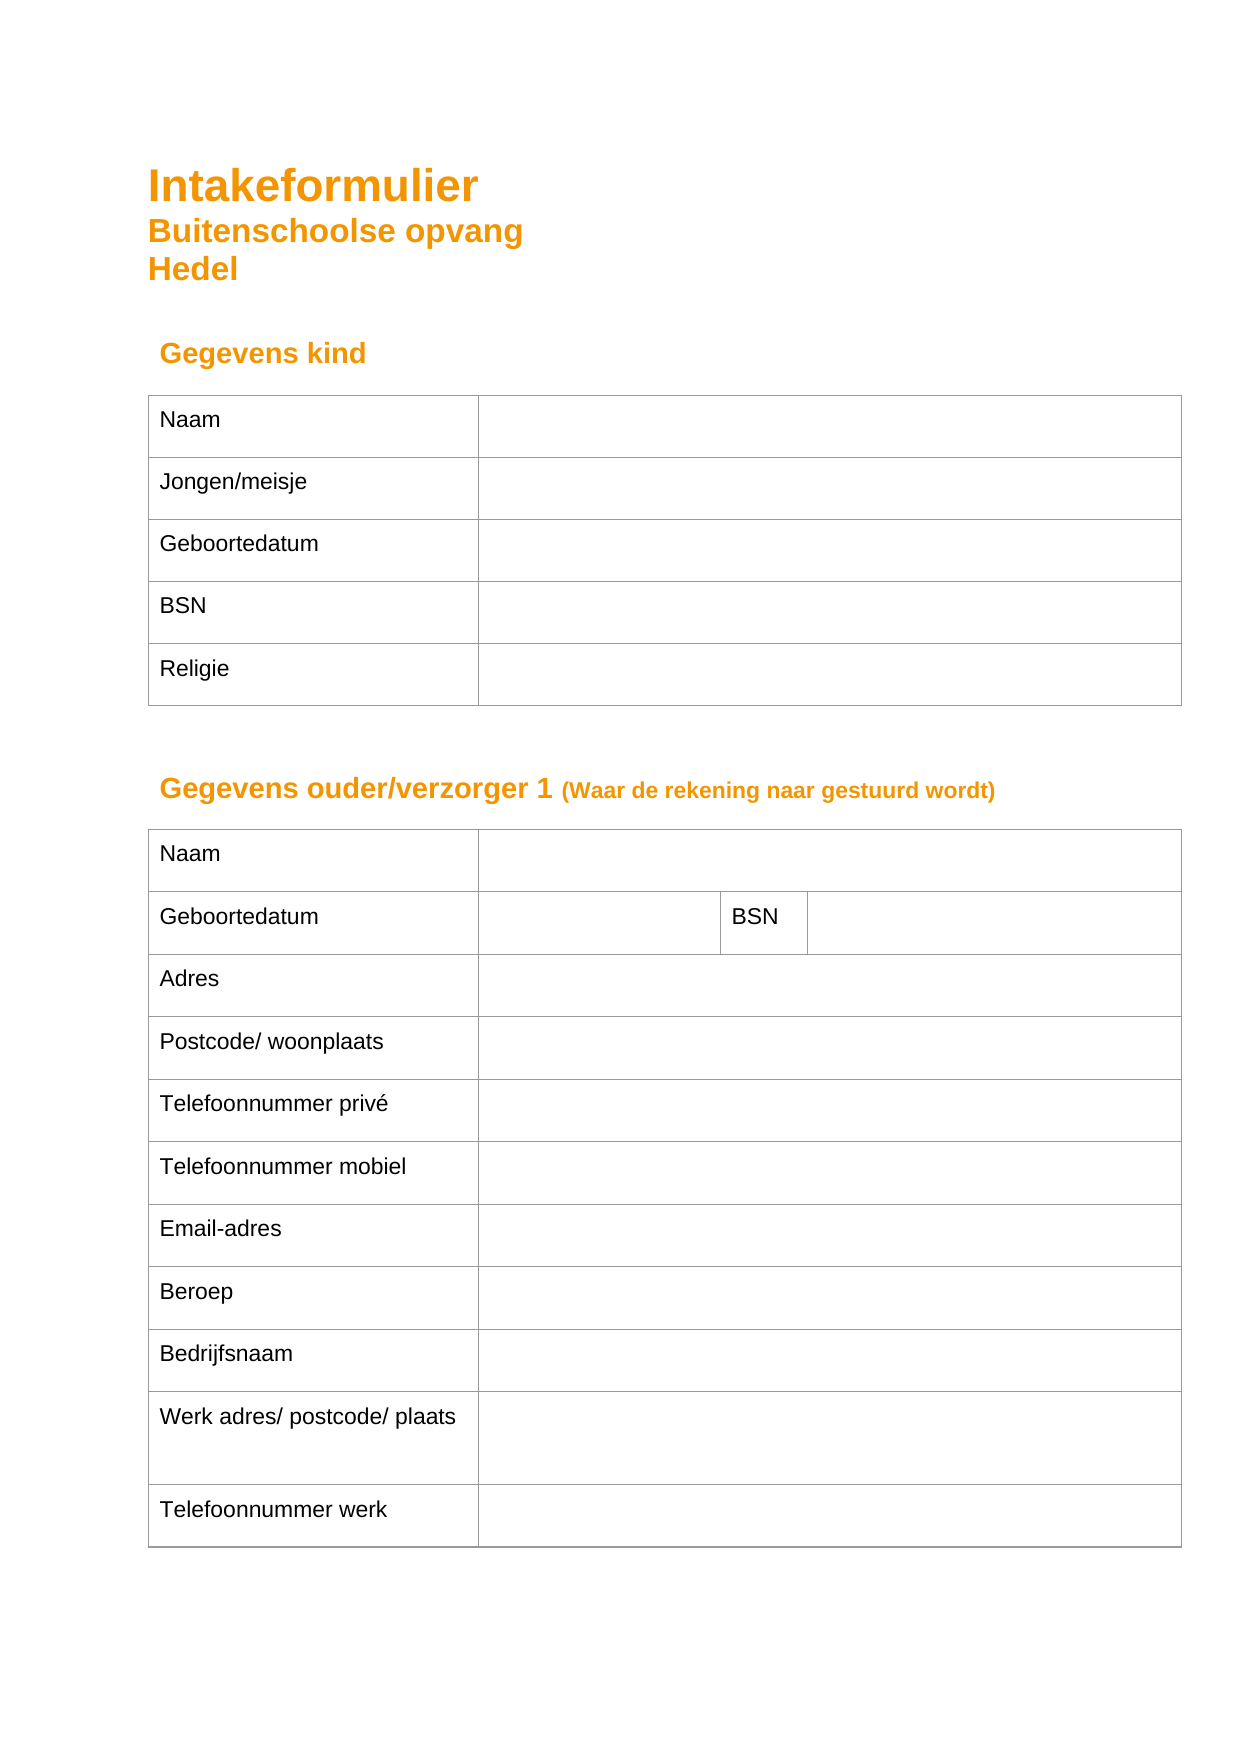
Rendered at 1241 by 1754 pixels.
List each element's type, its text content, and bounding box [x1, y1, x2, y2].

table_cell Geboortedatum [149, 892, 478, 954]
table_cell [479, 1080, 1181, 1141]
table_cell [479, 830, 1181, 891]
text Hedel [148, 249, 1093, 288]
table_cell [479, 1330, 1181, 1391]
table_cell Gegevens ouder/verzorger 1 (Waar de rekening naar gestuurd wordt) [148, 706, 1181, 829]
table_cell [808, 892, 1181, 954]
table_cell Bedrijfsnaam [149, 1330, 478, 1391]
table_cell [479, 955, 1181, 1016]
table_cell Jongen/meisje [149, 458, 478, 519]
table_cell Naam [149, 396, 478, 457]
table_cell [479, 582, 1181, 643]
table_cell Naam [149, 830, 478, 891]
table_cell [479, 1485, 1181, 1546]
table_cell [479, 1017, 1181, 1079]
table_cell [479, 458, 1181, 519]
table_cell Beroep [149, 1267, 478, 1329]
table_cell Telefoonnummer privé [149, 1080, 478, 1141]
table_cell Telefoonnummer mobiel [149, 1142, 478, 1204]
table_cell Postcode/ woonplaats [149, 1017, 478, 1079]
table_cell [479, 1142, 1181, 1204]
table_cell [479, 520, 1181, 581]
table_cell Adres [149, 955, 478, 1016]
table_cell [479, 396, 1181, 457]
table_cell Email-adres [149, 1205, 478, 1266]
table_cell Geboortedatum [149, 520, 478, 581]
text Buitenschoolse opvang [148, 211, 1093, 249]
table_header Gegevens kind [148, 288, 1181, 394]
table_cell BSN [149, 582, 478, 643]
text Intakeformulier [148, 158, 1093, 211]
table_cell Religie [149, 644, 478, 705]
table_cell [479, 1392, 1181, 1484]
table_cell BSN [721, 892, 807, 954]
table_cell [479, 1205, 1181, 1266]
table_cell [479, 1267, 1181, 1329]
table_cell [479, 892, 720, 954]
table_cell [479, 644, 1181, 705]
table_cell Telefoonnummer werk [149, 1485, 478, 1546]
table_cell Werk adres/ postcode/ plaats [149, 1392, 478, 1484]
